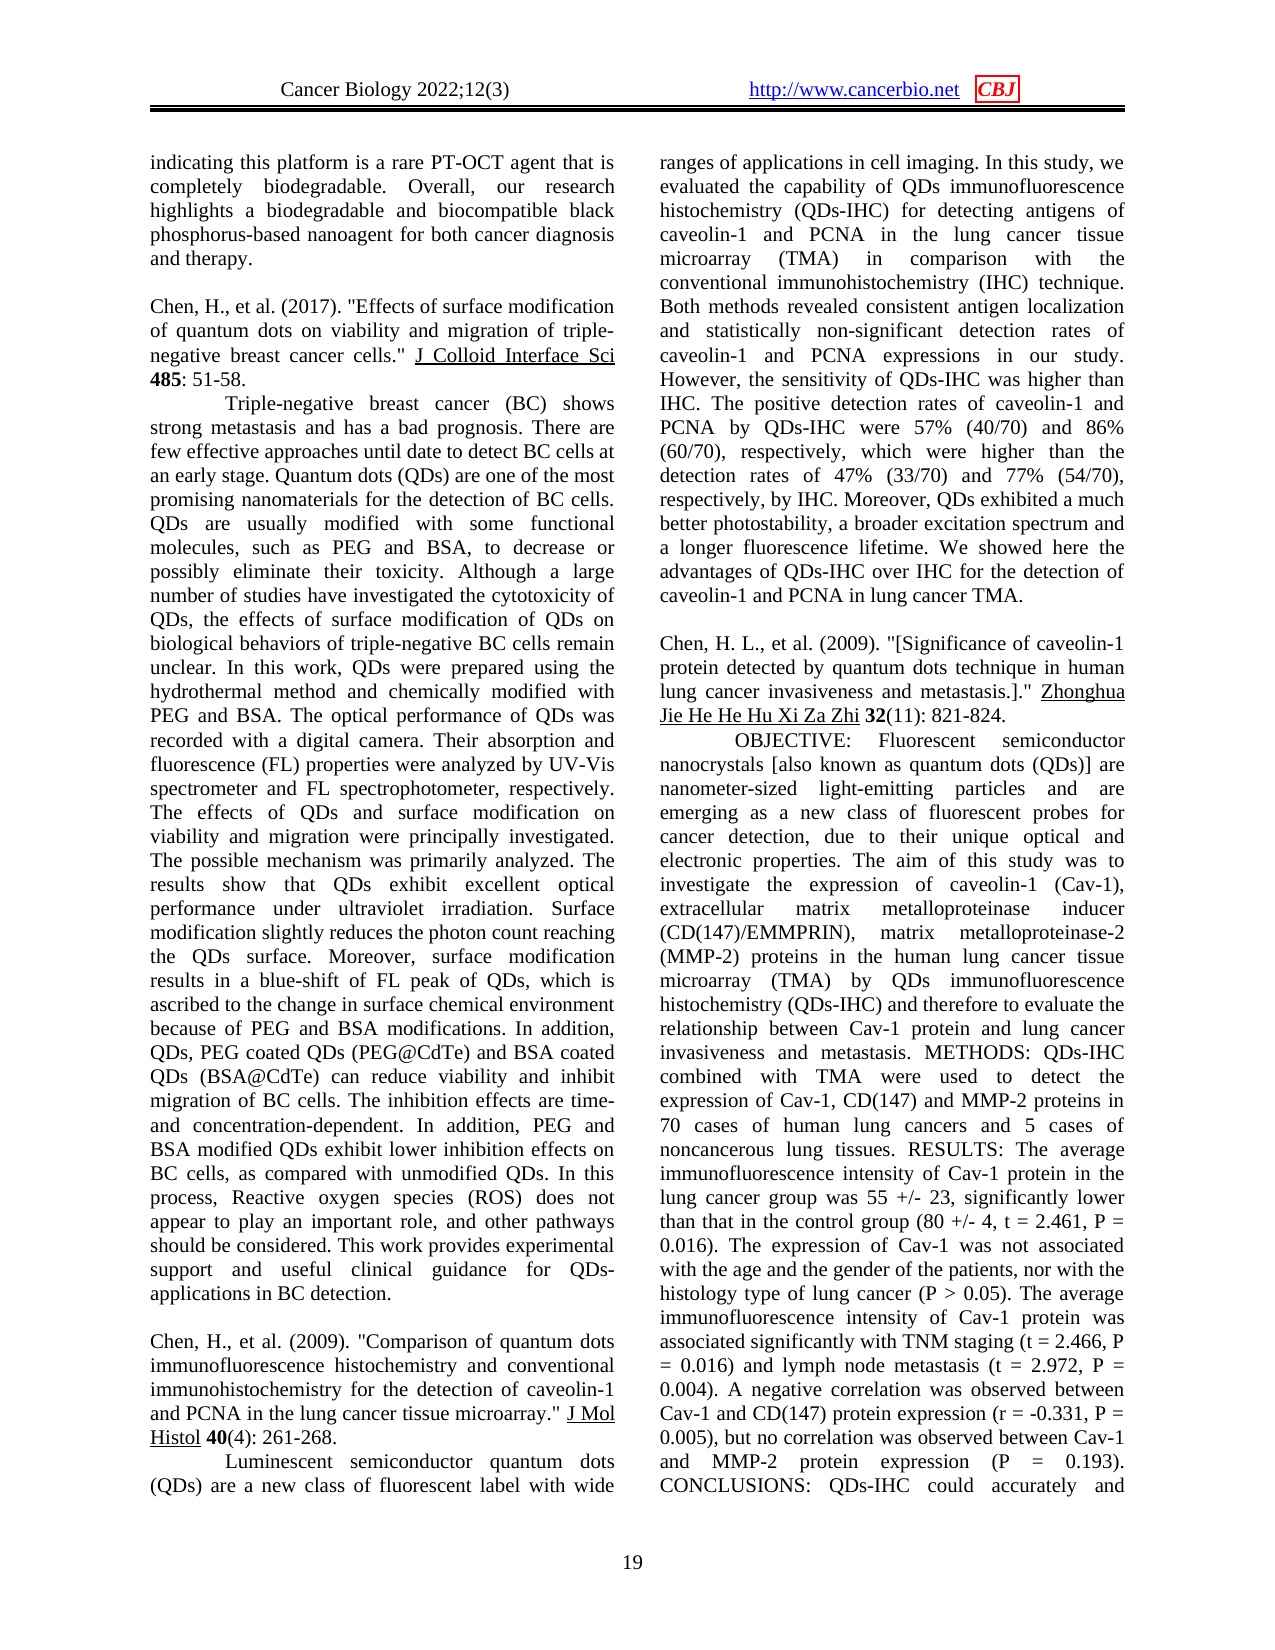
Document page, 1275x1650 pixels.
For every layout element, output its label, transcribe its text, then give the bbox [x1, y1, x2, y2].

text Chen, H., et al. (2017). "Effects of surface modification of quantum dots on viability and migration of triple-negative breast cancer cells." J Colloid Interface Sci 485: 51-58. [150, 294, 615, 391]
text Luminescent semiconductor quantum dots (QDs) are a new class of fluorescent label with wide ranges of applications in cell imaging. In this study, we evaluated the capability of QDs immunofluorescence histochemistry (QDs-IHC) for detecting antigens of caveolin-1 and PCNA in the lung cancer tissue microarray (TMA) in comparison with the conventional immunohistochemistry (IHC) technique. Both methods revealed consistent antigen localization and statistically non-significant detection rates of caveolin-1 and PCNA expressions in our study. However, the sensitivity of QDs-IHC was higher than IHC. The positive detection rates of caveolin-1 and PCNA by QDs-IHC were 57% (40/70) and 86% (60/70), respectively, which were higher than the detection rates of 47% (33/70) and 77% (54/70), respectively, by IHC. Moreover, QDs exhibited a much better photostability, a broader excitation spectrum and a longer fluorescence lifetime. We showed here the advantages of QDs-IHC over IHC for the detection of caveolin-1 and PCNA in lung cancer TMA. [659, 150, 1125, 607]
text Triple-negative breast cancer (BC) shows strong metastasis and has a bad prognosis. There are few effective approaches until date to detect BC cells at an early stage. Quantum dots (QDs) are one of the most promising nanomaterials for the detection of BC cells. QDs are usually modified with some functional molecules, such as PEG and BSA, to decrease or possibly eliminate their toxicity. Although a large number of studies have investigated the cytotoxicity of QDs, the effects of surface modification of QDs on biological behaviors of triple-negative BC cells remain unclear. In this work, QDs were prepared using the hydrothermal method and chemically modified with PEG and BSA. The optical performance of QDs was recorded with a digital camera. Their absorption and fluorescence (FL) properties were analyzed by UV-Vis spectrometer and FL spectrophotometer, respectively. The effects of QDs and surface modification on viability and migration were principally investigated. The possible mechanism was primarily analyzed. The results show that QDs exhibit excellent optical performance under ultraviolet irradiation. Surface modification slightly reduces the photon count reaching the QDs surface. Moreover, surface modification results in a blue-shift of FL peak of QDs, which is ascribed to the change in surface chemical environment because of PEG and BSA modifications. In addition, QDs, PEG coated QDs (PEG@CdTe) and BSA coated QDs (BSA@CdTe) can reduce viability and inhibit migration of BC cells. The inhibition effects are time- and concentration-dependent. In addition, PEG and BSA modified QDs exhibit lower inhibition effects on BC cells, as compared with unmodified QDs. In this process, Reactive oxygen species (ROS) does not appear to play an important role, and other pathways should be considered. This work provides experimental support and useful clinical guidance for QDs-applications in BC detection. [150, 391, 615, 1305]
text Chen, H., et al. (2009). "Comparison of quantum dots immunofluorescence histochemistry and conventional immunohistochemistry for the detection of caveolin-1 and PCNA in the lung cancer tissue microarray." J Mol Histol 40(4): 261-268. [150, 1329, 615, 1449]
text Chen, H. L., et al. (2009). "[Significance of caveolin-1 protein detected by quantum dots technique in human lung cancer invasiveness and metastasis.]." Zhonghua Jie He He Hu Xi Za Zhi 32(11): 821-824. [659, 631, 1125, 727]
